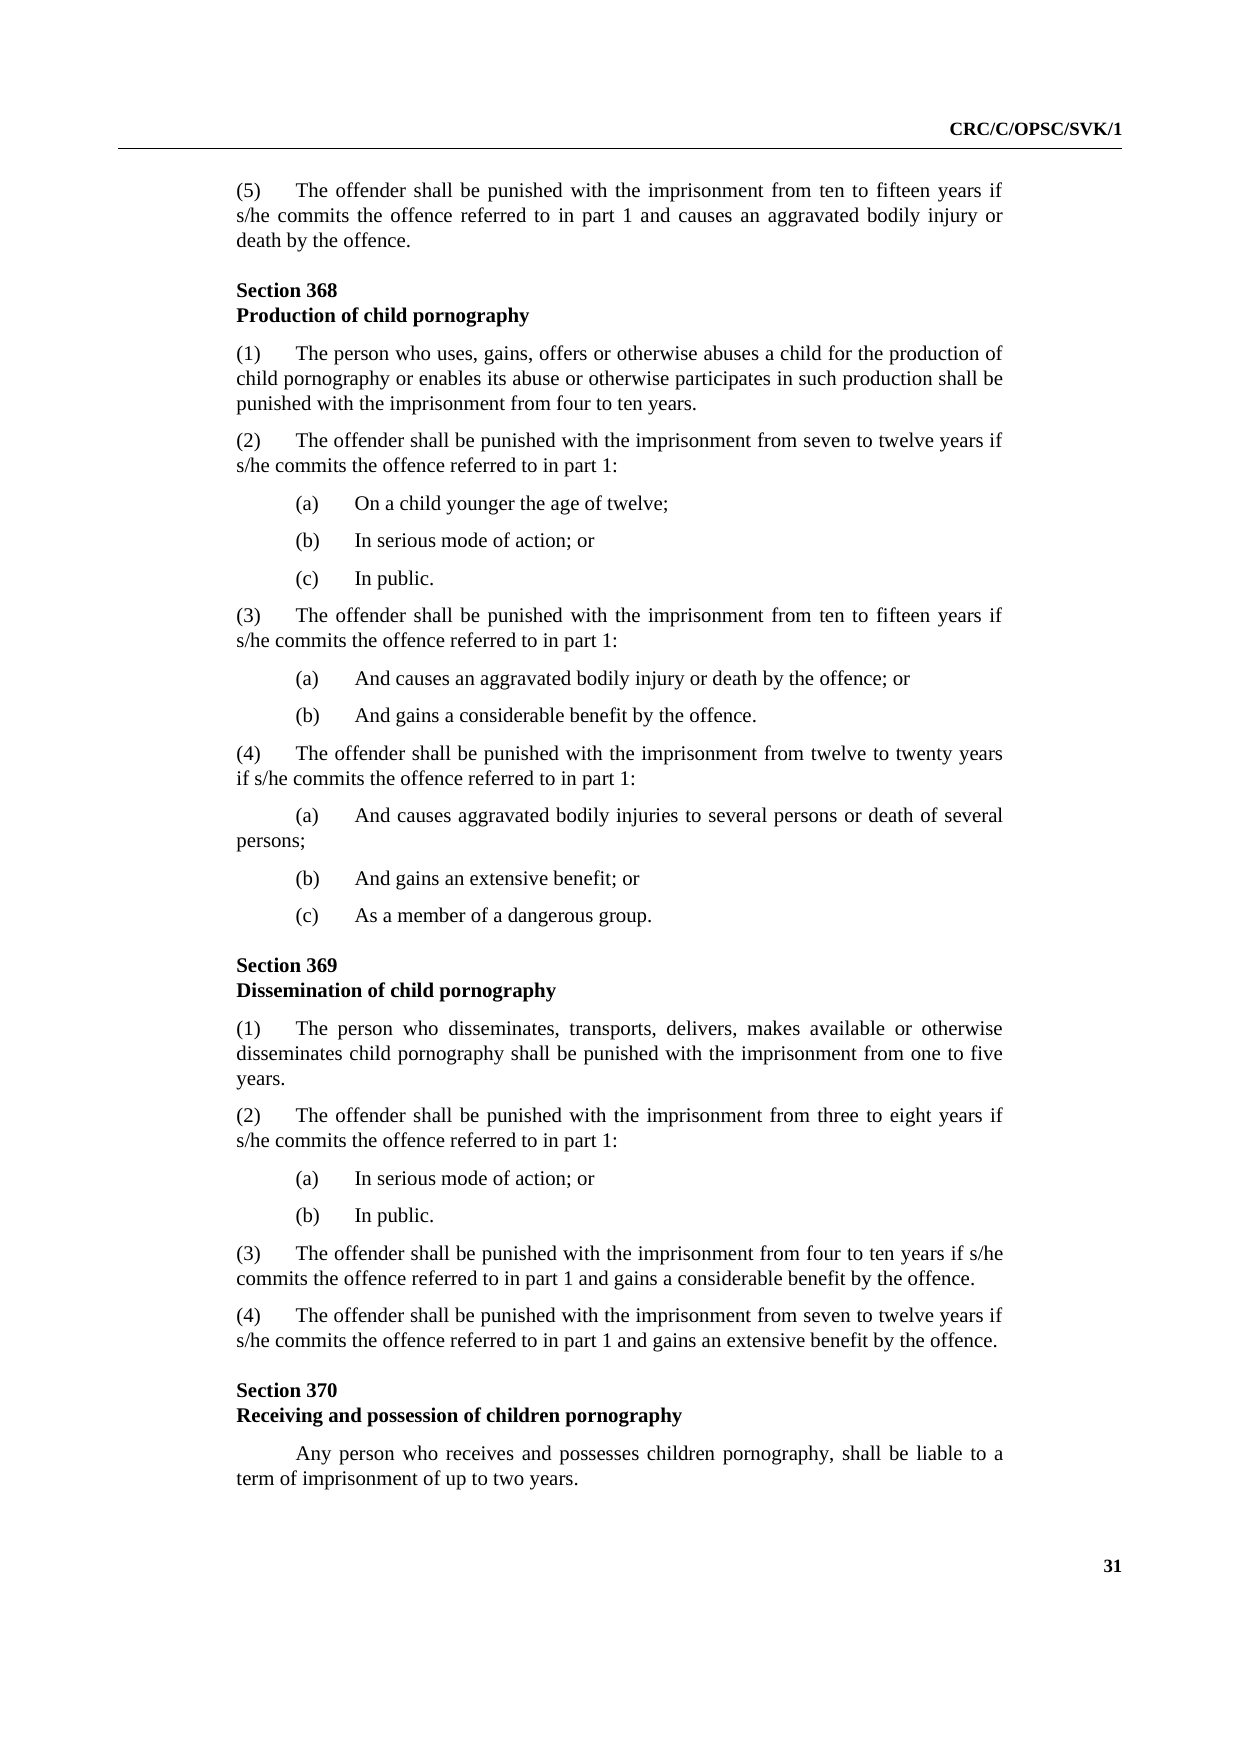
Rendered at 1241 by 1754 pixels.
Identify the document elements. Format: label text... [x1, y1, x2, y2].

text (1) The person who disseminates, transports, delivers, makes available or otherwise disseminates child pornography shall be punished with the imprisonment from one to five years. [236, 1015, 1004, 1090]
text (c) In public. [236, 565, 1004, 590]
text (3) The offender shall be punished with the imprisonment from four to ten years if s/he commits the offence referred to in part 1 and gains a considerable benefit by the offence. [236, 1240, 1004, 1290]
text (b) And gains an extensive benefit; or [236, 865, 1004, 890]
text (4) The offender shall be punished with the imprisonment from twelve to twenty years if s/he commits the offence referred to in part 1: [236, 740, 1004, 790]
text Section 368 Production of child pornography [118, 277, 1004, 327]
text (b) And gains a considerable benefit by the offence. [236, 702, 1004, 727]
text (5) The offender shall be punished with the imprisonment from ten to fifteen years if s/he commits the offence referred to in part 1 and causes an aggravated bodily injury or death by the offence. [236, 177, 1004, 252]
text (a) In serious mode of action; or [236, 1165, 1004, 1190]
text (4) The offender shall be punished with the imprisonment from seven to twelve years if s/he commits the offence referred to in part 1 and gains an extensive benefit by the offence. [236, 1302, 1004, 1352]
text (1) The person who uses, gains, offers or otherwise abuses a child for the production of child pornography or enables its abuse or otherwise participates in such production shall be punished with the imprisonment from four to ten years. [236, 340, 1004, 415]
text (2) The offender shall be punished with the imprisonment from seven to twelve years if s/he commits the offence referred to in part 1: [236, 427, 1004, 477]
text Section 370 Receiving and possession of children pornography [118, 1377, 1004, 1427]
text (3) The offender shall be punished with the imprisonment from ten to fifteen years if s/he commits the offence referred to in part 1: [236, 602, 1004, 652]
text (a) And causes an aggravated bodily injury or death by the offence; or [236, 665, 1004, 690]
text Section 369 Dissemination of child pornography [118, 952, 1004, 1002]
text (c) As a member of a dangerous group. [236, 902, 1004, 927]
text (a) And causes aggravated bodily injuries to several persons or death of several persons; [236, 802, 1004, 852]
text (b) In serious mode of action; or [236, 527, 1004, 552]
text (2) The offender shall be punished with the imprisonment from three to eight years if s/he commits the offence referred to in part 1: [236, 1102, 1004, 1152]
text Any person who receives and possesses children pornography, shall be liable to a term of imprisonment of up to two years. [236, 1440, 1004, 1490]
text (a) On a child younger the age of twelve; [236, 490, 1004, 515]
text (b) In public. [236, 1202, 1004, 1227]
